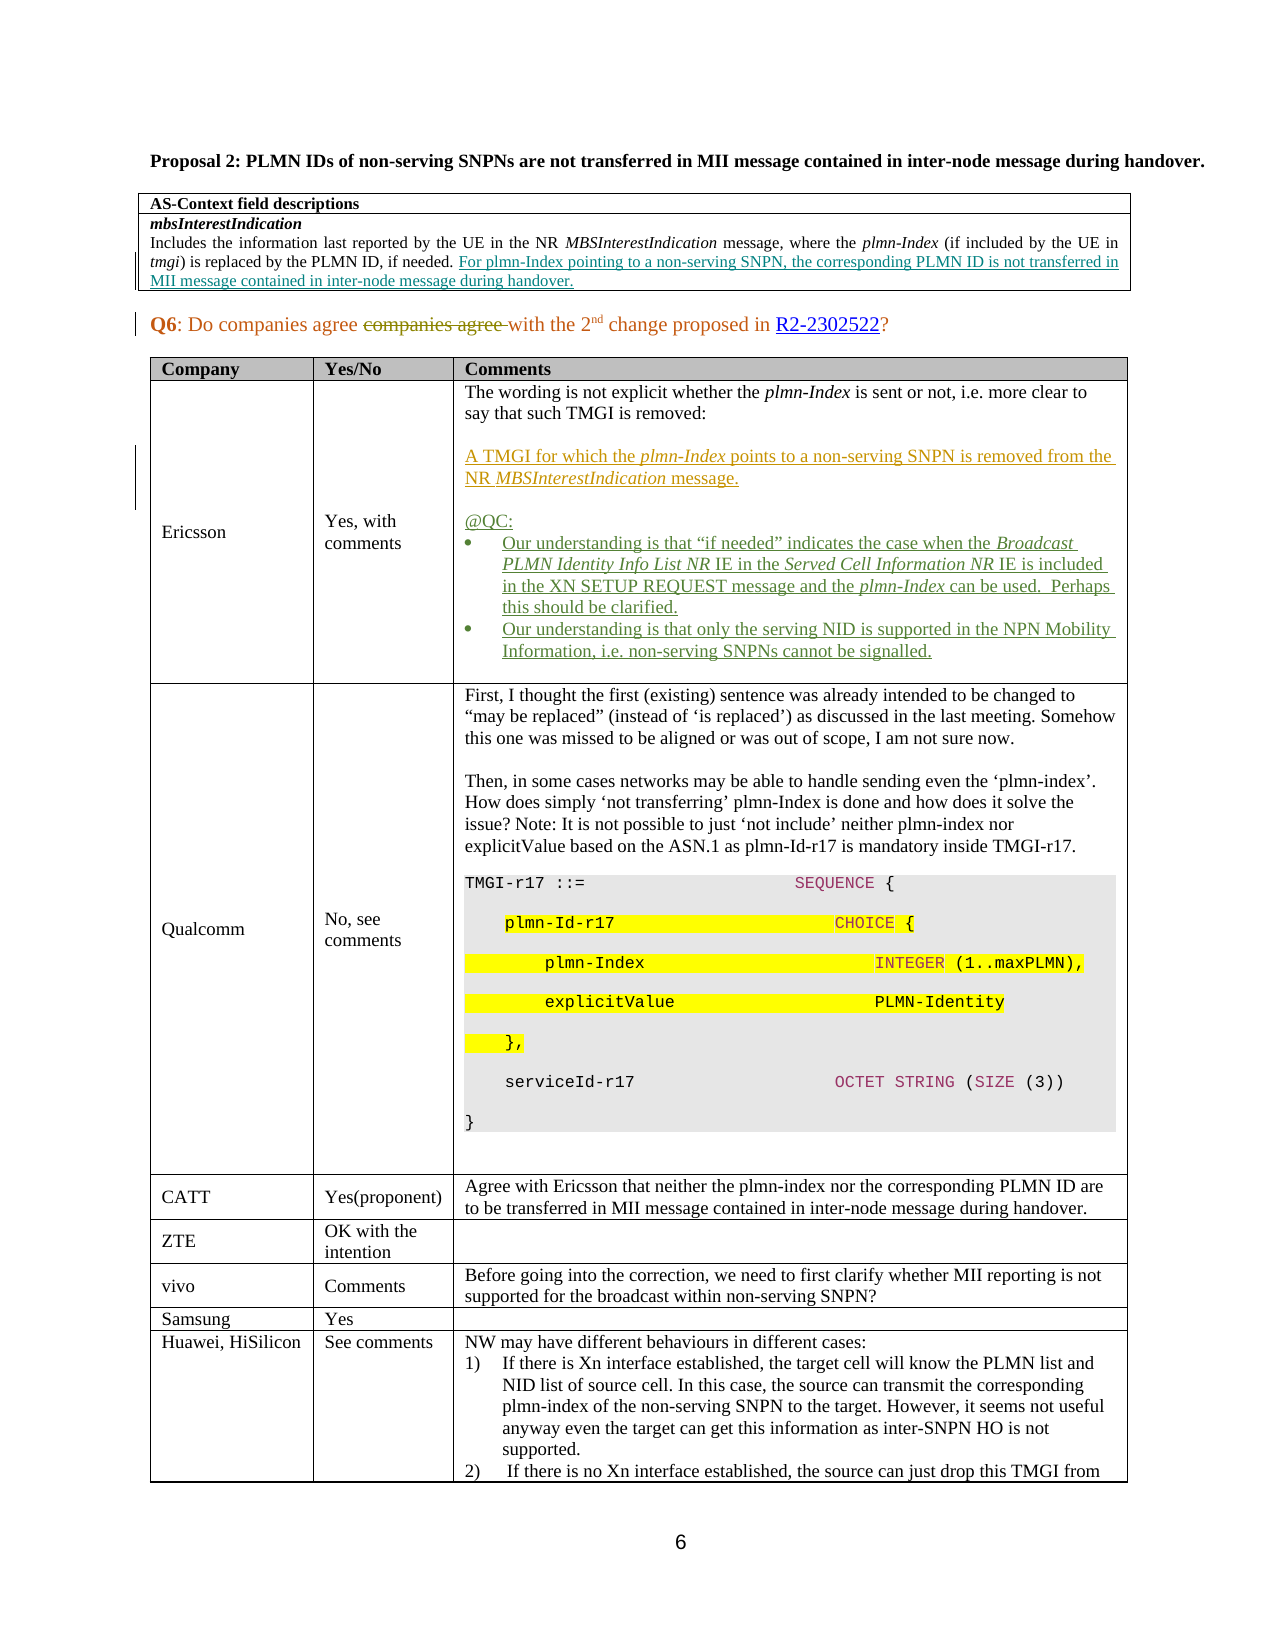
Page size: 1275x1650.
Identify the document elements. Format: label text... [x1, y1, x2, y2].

table_cell CATT [151, 1175, 313, 1218]
table_cell Huawei, HiSilicon [151, 1331, 313, 1481]
text Proposal 2: PLMN IDs of non-serving SNPNs are not transferred in MII message contained in inter-node message during handover. [150, 150, 1211, 172]
table_cell See comments [314, 1331, 453, 1481]
table_cell OK with the intention [314, 1220, 453, 1263]
table_cell Yes(proponent) [314, 1175, 453, 1218]
table_cell Ericsson [151, 381, 313, 683]
table_cell Agree with Ericsson that neither the plmn-index nor the corresponding PLMN ID are to be transferred in MII message contained in inter-node message during handover. [454, 1175, 1127, 1218]
table_cell Comments [314, 1264, 453, 1307]
table_cell Qualcomm [151, 684, 313, 1174]
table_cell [454, 1331, 1127, 1481]
table_cell No, see comments [314, 684, 453, 1174]
table_cell First, I thought the first (existing) sentence was already intended to be changed to “may be replaced” (instead of ‘is replaced’) as discussed in the last meeting. Somehow this one was missed to be aligned or was out of scope, I am not sure now. Then, in some cases networks may be able to handle sending even the ‘plmn-index’. How does simply ‘not transferring’ plmn-Index is done and how does it solve the issue? Note: It is not possible to just ‘not include’ neither plmn-index nor explicitValue based on the ASN.1 as plmn-Id-r17 is mandatory inside TMGI-r17. TMGI-r17 ::= SEQUENCE { plmn-Id-r17 CHOICE { plmn-Index INTEGER (1..maxPLMN), explicitValue PLMN-Identity }, serviceId-r17 OCTET STRING (SIZE (3)) } [454, 684, 1127, 1174]
table_cell [454, 1308, 1127, 1329]
table_cell vivo [151, 1264, 313, 1307]
table_header AS-Context field descriptions [139, 194, 1130, 213]
table_cell Yes, with comments [314, 381, 453, 683]
text Q6: Do companies agree with the 2nd change proposed in R2-2302522? [150, 312, 1211, 336]
table_header Yes/No [314, 358, 453, 380]
table_cell [454, 1220, 1127, 1263]
table_header Company [151, 358, 313, 380]
table_cell mbsInterestIndication Includes the information last reported by the UE in the NR MBSInterestIndication message, where the plmn-Index (if included by the UE in tmgi) is replaced by the PLMN ID, if needed. [139, 214, 1130, 290]
table_cell Samsung [151, 1308, 313, 1329]
table_cell Before going into the correction, we need to first clarify whether MII reporting is not supported for the broadcast within non-serving SNPN? [454, 1264, 1127, 1307]
table_cell Yes [314, 1308, 453, 1329]
table_cell ZTE [151, 1220, 313, 1263]
table_header Comments [454, 358, 1127, 380]
table_cell The wording is not explicit whether the plmn-Index is sent or not, i.e. more clear to say that such TMGI is removed: @QC: Our understanding is that “if needed” indicates the case when the Broadcast PLMN Identity Info List NR IE in the Served Cell Information NR IE is included in the XN SETUP REQUEST message and the plmn-Index can be used. Perhaps this should be clarified. Our understanding is that only the serving NID is supported in the NPN Mobility Information, i.e. non-serving SNPNs cannot be signalled. [454, 381, 1127, 683]
